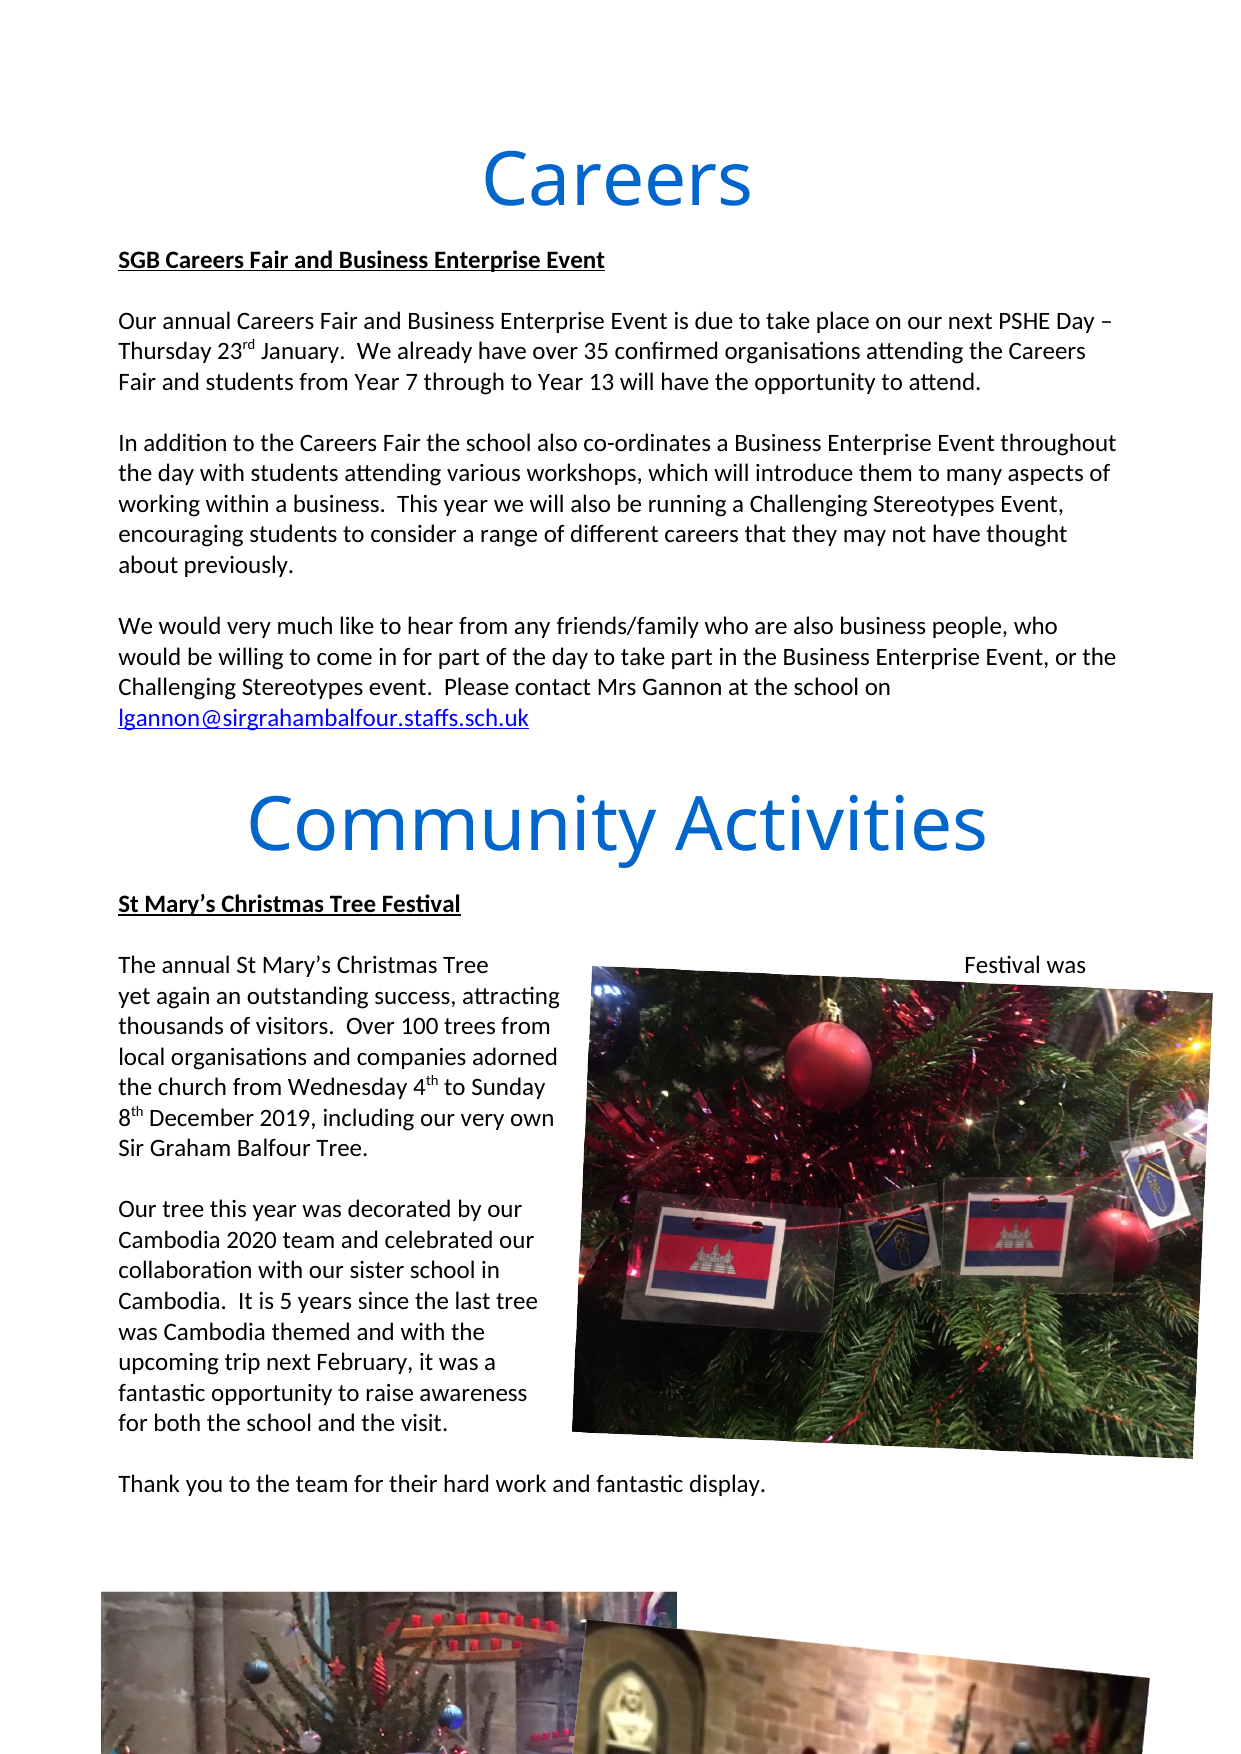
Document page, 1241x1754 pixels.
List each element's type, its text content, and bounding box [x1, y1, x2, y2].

text In addition to the Careers Fair the school also co-ordinates a Business Enterprise Event throughout the day with students attending various workshops, which will introduce them to many aspects of working within a business. This year we will also be running a Challenging Stereotypes Event, encouraging students to consider a range of different careers that they may not have thought about previously. [118, 427, 1122, 579]
text We would very much like to hear from any friends/family who are also business people, who would be willing to come in for part of the day to take part in the Business Enterprise Event, or the Challenging Stereotypes event. Please contact Mrs Gannon at the school on lgannon@sirgrahambalfour.staffs.sch.uk [118, 610, 1122, 732]
text Our annual Careers Fair and Business Enterprise Event is due to take place on our next PSHE Day – Thursday 23rd January. We already have over 35 confirmed organisations attending the Careers Fair and students from Year 7 through to Year 13 will have the opportunity to attend. [118, 305, 1122, 396]
text Our tree this year was decorated by our Cambodia 2020 team and celebrated our collaboration with our sister school in Cambodia. It is 5 years since the last tree was Cambodia themed and with the upcoming trip next February, it was a fantastic opportunity to raise awareness for both the school and the visit. [118, 1194, 684, 1438]
text Thank you to the team for their hard work and fantastic display. [118, 1468, 1122, 1499]
picture [101, 1592, 1149, 1754]
picture [572, 966, 1212, 1458]
text St Mary’s Christmas Tree Festival [118, 763, 1122, 919]
text The annual St Mary’s Christmas Tree Festival was yet again an outstanding success, attracting thousands of visitors. Over 100 trees from local organisations and companies adorned the church from Wednesday 4th to Sunday 8th December 2019, including our very own Sir Graham Balfour Tree. [118, 949, 1122, 1163]
text SGB Careers Fair and Business Enterprise Event [118, 244, 1122, 274]
